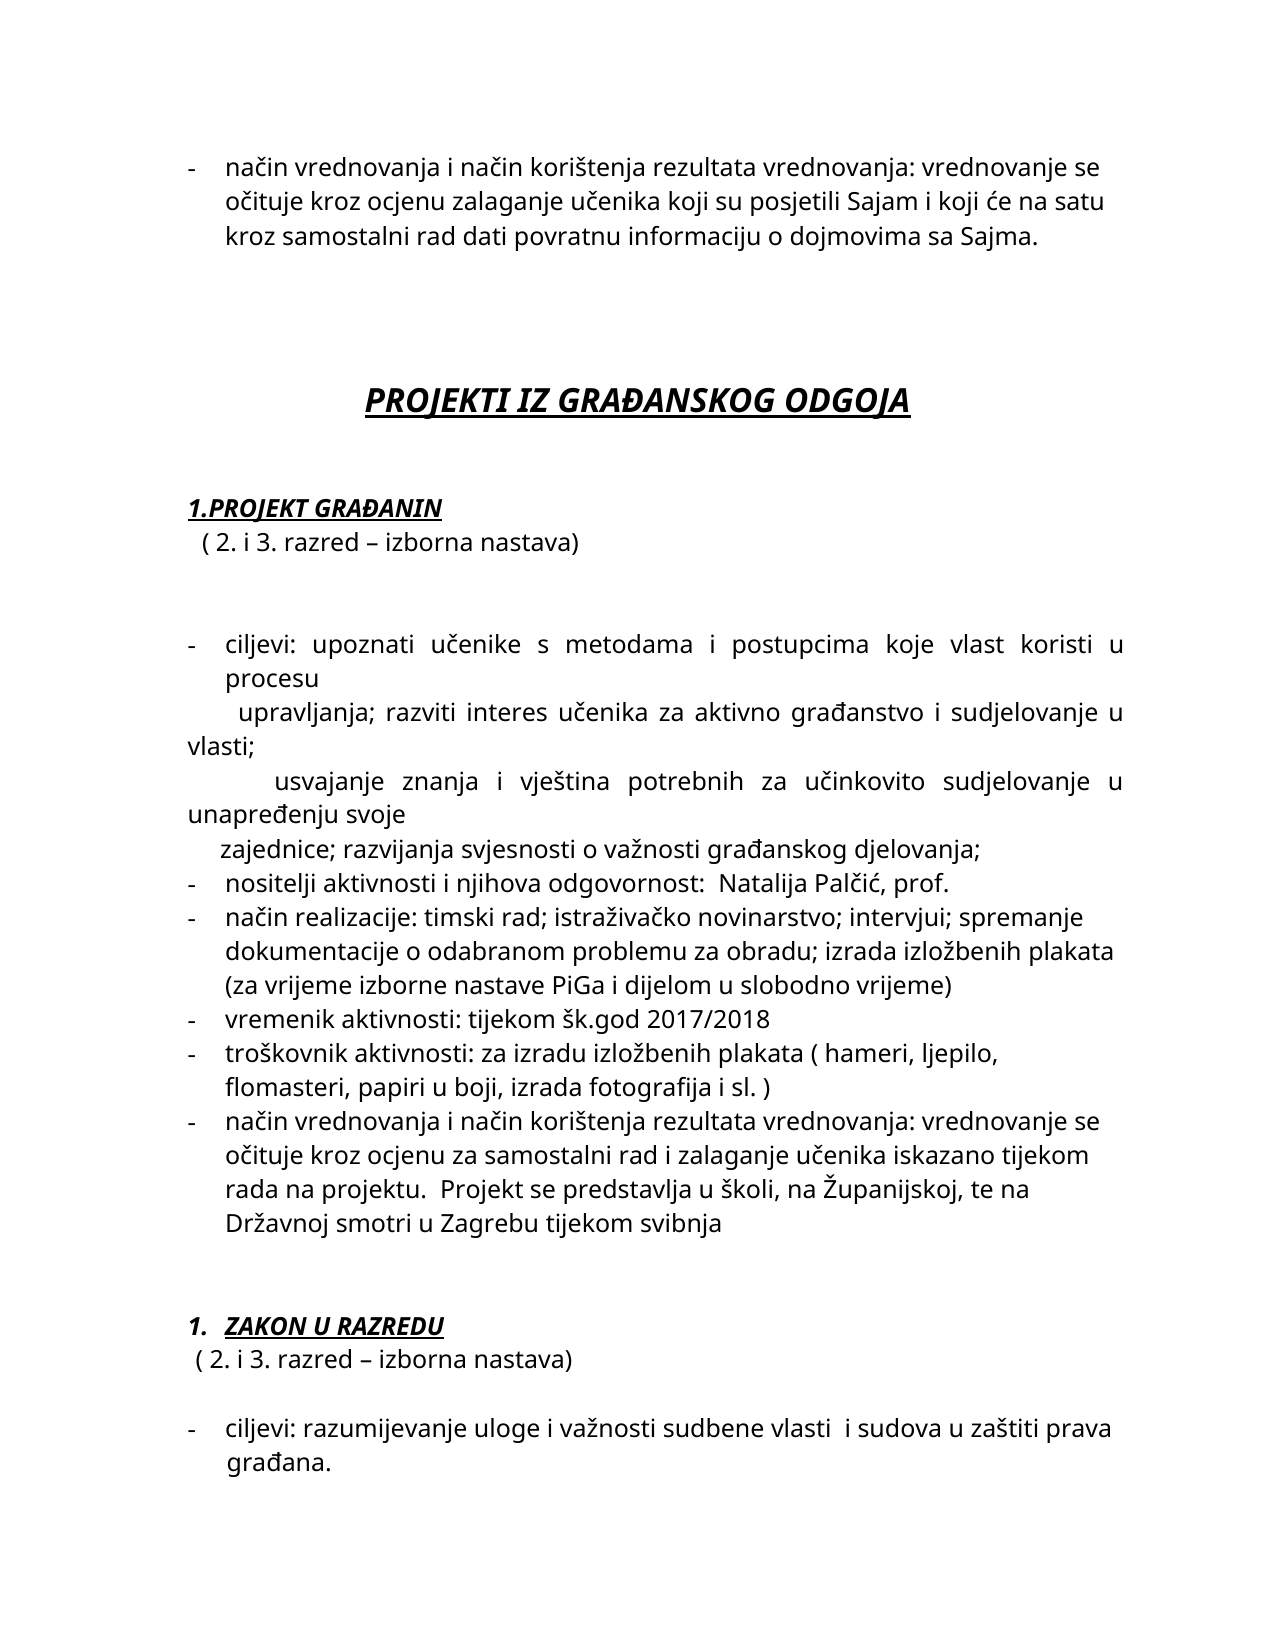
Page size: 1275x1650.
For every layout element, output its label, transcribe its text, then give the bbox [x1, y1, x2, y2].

list vremenik aktivnosti: tijekom šk.god 2017/2018 [187, 1002, 1125, 1036]
text upravljanja; razviti interes učenika za aktivno građanstvo i sudjelovanje u vlasti; [187, 695, 1125, 763]
text PROJEKTI IZ GRAĐANSKOG ODGOJA [150, 377, 1125, 422]
list način vrednovanja i način korištenja rezultata vrednovanja: vrednovanje se očituje kroz ocjenu za samostalni rad i zalaganje učenika iskazano tijekom rada na projektu. Projekt se predstavlja u školi, na Županijskoj, te na Državnoj smotri u Zagrebu tijekom svibnja [187, 1104, 1125, 1240]
list način vrednovanja i način korištenja rezultata vrednovanja: vrednovanje se očituje kroz ocjenu zalaganje učenika koji su posjetili Sajam i koji će na satu kroz samostalni rad dati povratnu informaciju o dojmovima sa Sajma. [187, 150, 1125, 252]
text zajednice; razvijanja svjesnosti o važnosti građanskog djelovanja; [187, 831, 1125, 865]
list nositelji aktivnosti i njihova odgovornost: Natalija Palčić, prof. [187, 865, 1125, 899]
text usvajanje znanja i vještina potrebnih za učinkovito sudjelovanje u unapređenju svoje [187, 763, 1125, 831]
list troškovnik aktivnosti: za izradu izložbenih plakata ( hameri, ljepilo, flomasteri, papiri u boji, izrada fotografija i sl. ) [187, 1036, 1125, 1104]
list ciljevi: upoznati učenike s metodama i postupcima koje vlast koristi u procesu [187, 627, 1125, 695]
list ciljevi: razumijevanje uloge i važnosti sudbene vlasti i sudova u zaštiti prava [187, 1410, 1125, 1444]
text građana. [187, 1444, 1125, 1478]
text ( 2. i 3. razred – izborna nastava) [150, 525, 1125, 559]
text ( 2. i 3. razred – izborna nastava) [150, 1342, 1125, 1376]
list način realizacije: timski rad; istraživačko novinarstvo; intervjui; spremanje dokumentacije o odabranom problemu za obradu; izrada izložbenih plakata (za vrijeme izborne nastave PiGa i dijelom u slobodno vrijeme) [187, 899, 1125, 1002]
text 1.PROJEKT GRAĐANIN [187, 491, 1125, 525]
list ZAKON U RAZREDU [187, 1308, 1125, 1342]
